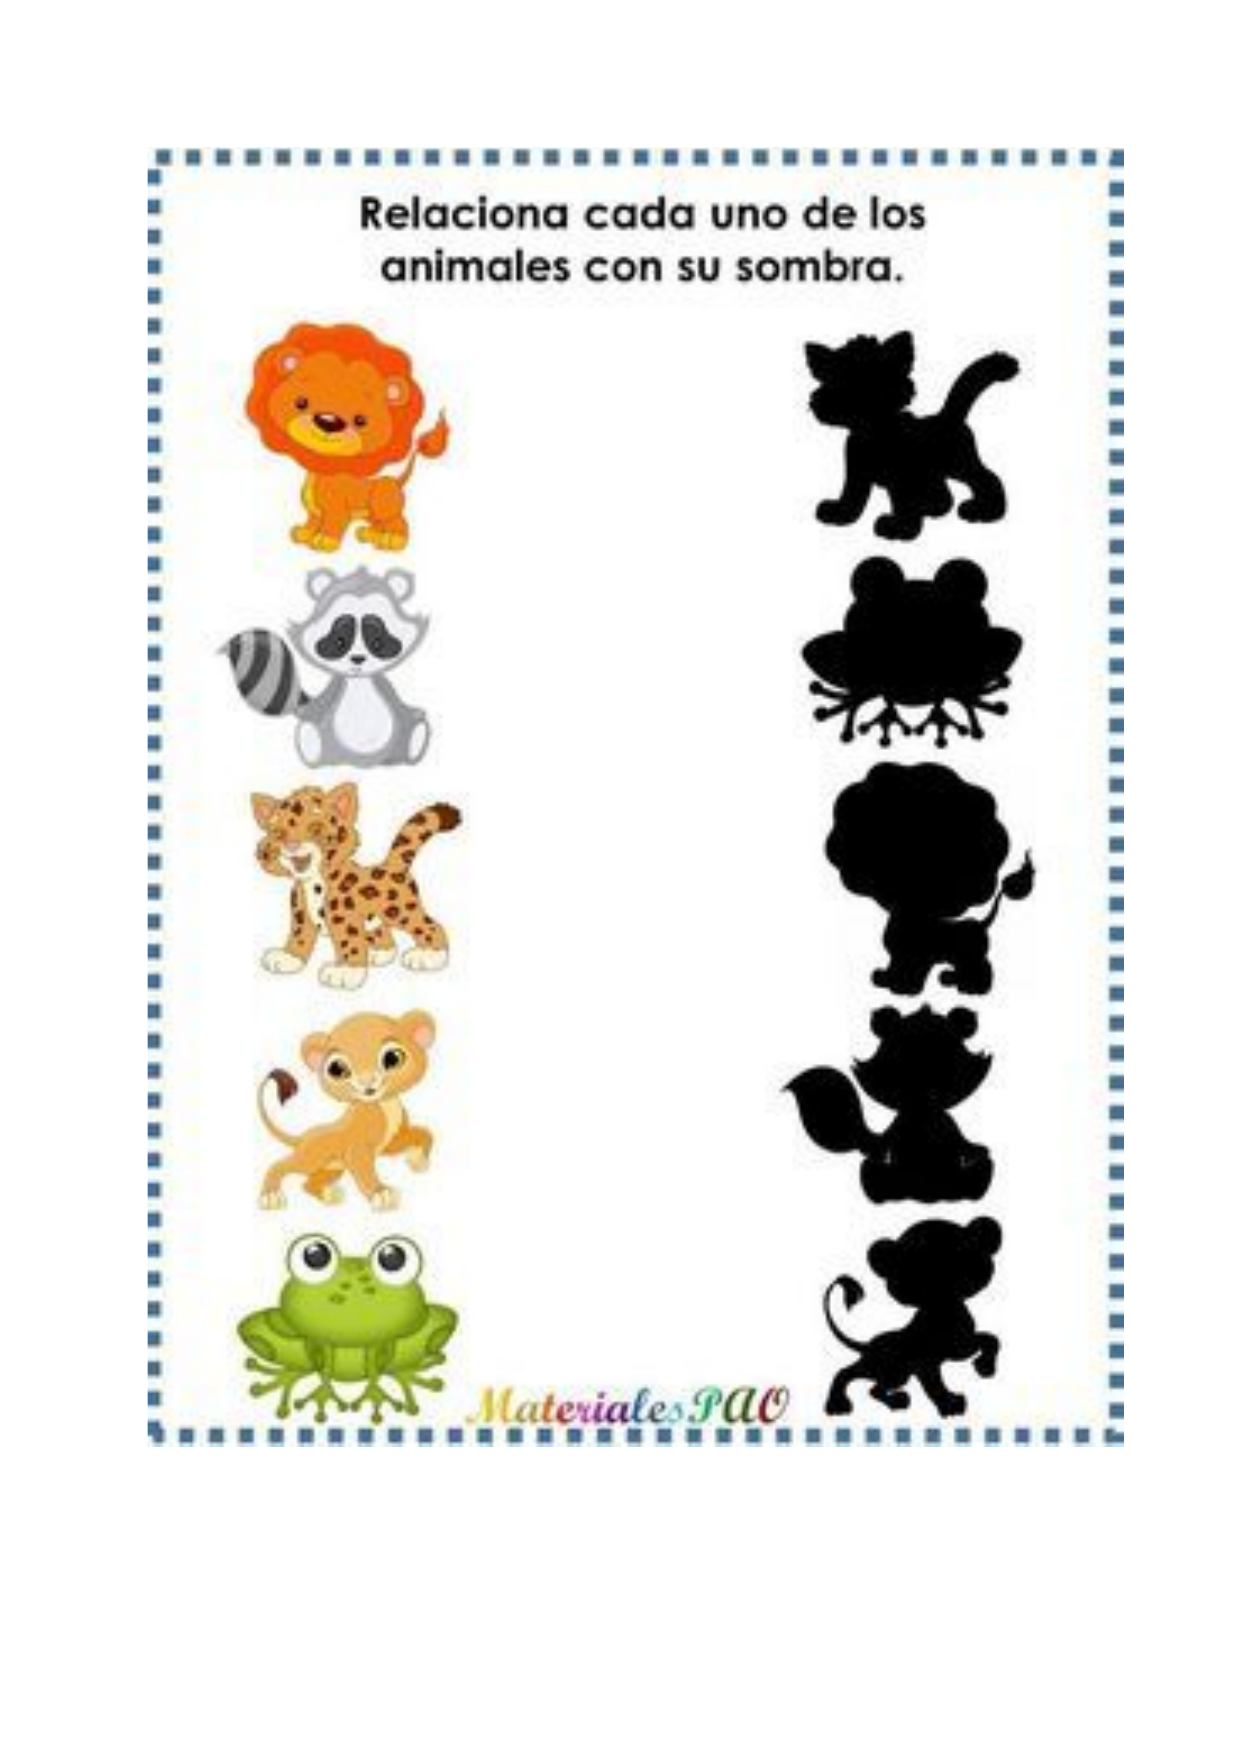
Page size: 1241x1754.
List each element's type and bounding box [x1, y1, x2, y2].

picture [147, 147, 1124, 1447]
